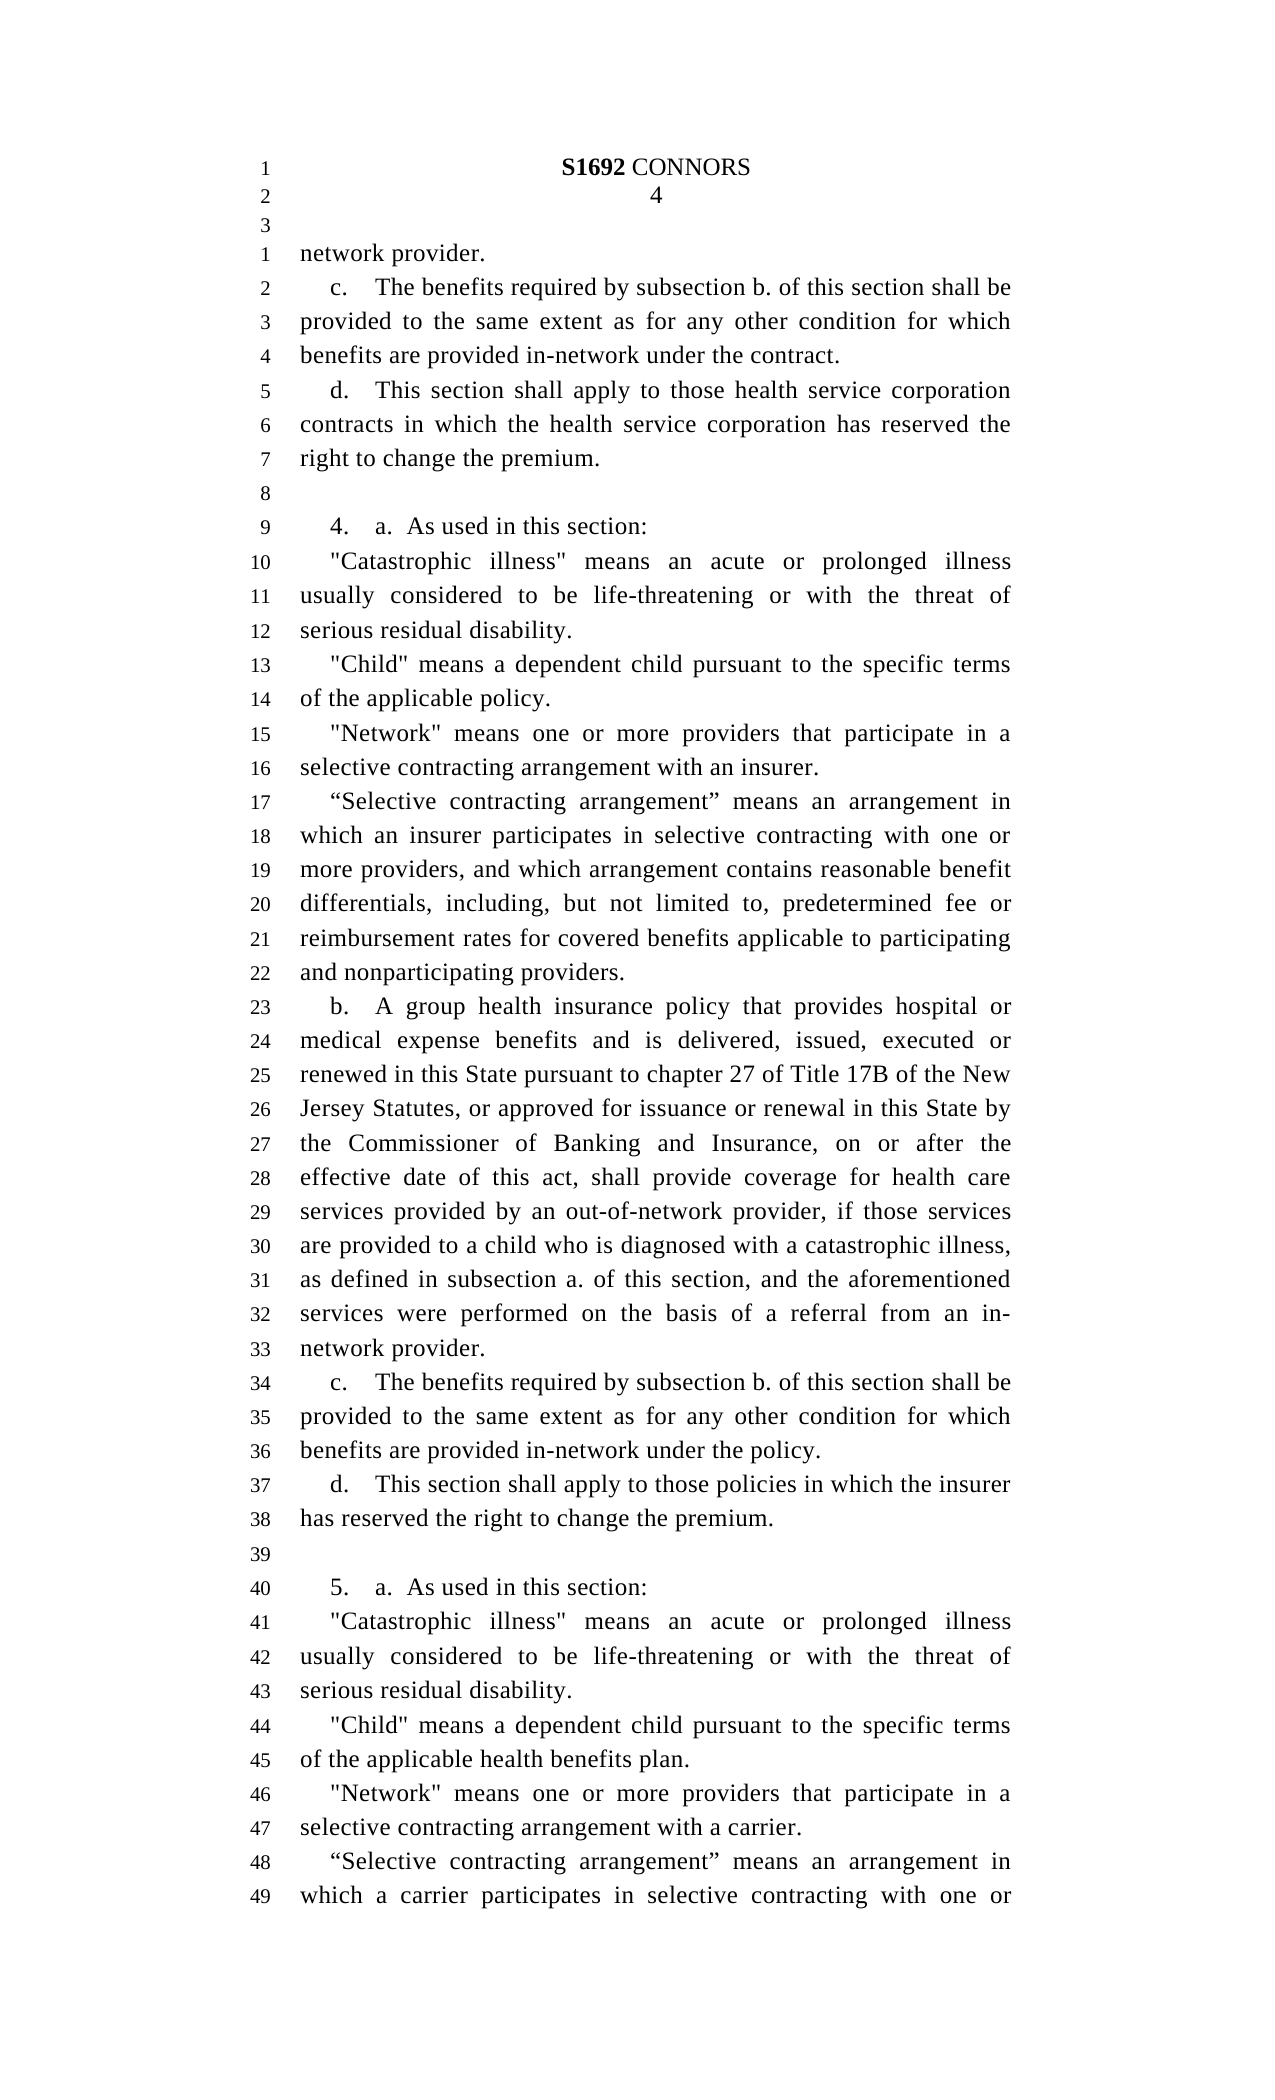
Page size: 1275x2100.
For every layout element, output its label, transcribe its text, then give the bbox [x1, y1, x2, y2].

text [300, 238, 1012, 267]
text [300, 1846, 1012, 1909]
text "Network" means one or more providers that participate in a selective contracting arrangement with a carrier. [300, 1778, 1012, 1841]
text 5. a. As used in this section: [300, 1572, 1012, 1601]
text b. A group health insurance policy that provides hospital or medical expense benefits and is delivered, issued, executed or renewed in this State pursuant to chapter 27 of Title 17B of the New Jersey Statutes, or approved for issuance or renewal in this State by the Commissioner of Banking and Insurance, on or after the effective date of this act, shall provide coverage for health care services provided by an out-of-network provider, if those services are provided to a child who is diagnosed with a catastrophic illness, as defined in subsection a. of this section, and the aforementioned services were performed on the basis of a referral from an in-network provider. [300, 991, 1012, 1361]
text d. This section shall apply to those policies in which the insurer has reserved the right to change the premium. [300, 1469, 1012, 1532]
text "Network" means one or more providers that participate in a selective contracting arrangement with an insurer. [300, 718, 1012, 781]
text c. The benefits required by subsection b. of this section shall be provided to the same extent as for any other condition for which benefits are provided in-network under the contract. [300, 272, 1012, 369]
text c. The benefits required by subsection b. of this section shall be provided to the same extent as for any other condition for which benefits are provided in-network under the policy. [300, 1367, 1012, 1464]
text d. This section shall apply to those health service corporation contracts in which the health service corporation has reserved the right to change the premium. [300, 375, 1012, 472]
text 4. a. As used in this section: [300, 511, 1012, 540]
text “Selective contracting arrangement” means an arrangement in which an insurer participates in selective contracting with one or more providers, and which arrangement contains reasonable benefit differentials, including, but not limited to, predetermined fee or reimbursement rates for covered benefits applicable to participating and nonparticipating providers. [300, 786, 1012, 986]
text "Child" means a dependent child pursuant to the specific terms of the applicable policy. [300, 649, 1012, 712]
text "Catastrophic illness" means an acute or prolonged illness usually considered to be life-threatening or with the threat of serious residual disability. [300, 546, 1012, 643]
text "Catastrophic illness" means an acute or prolonged illness usually considered to be life-threatening or with the threat of serious residual disability. [300, 1606, 1012, 1704]
text "Child" means a dependent child pursuant to the specific terms of the applicable health benefits plan. [300, 1710, 1012, 1773]
